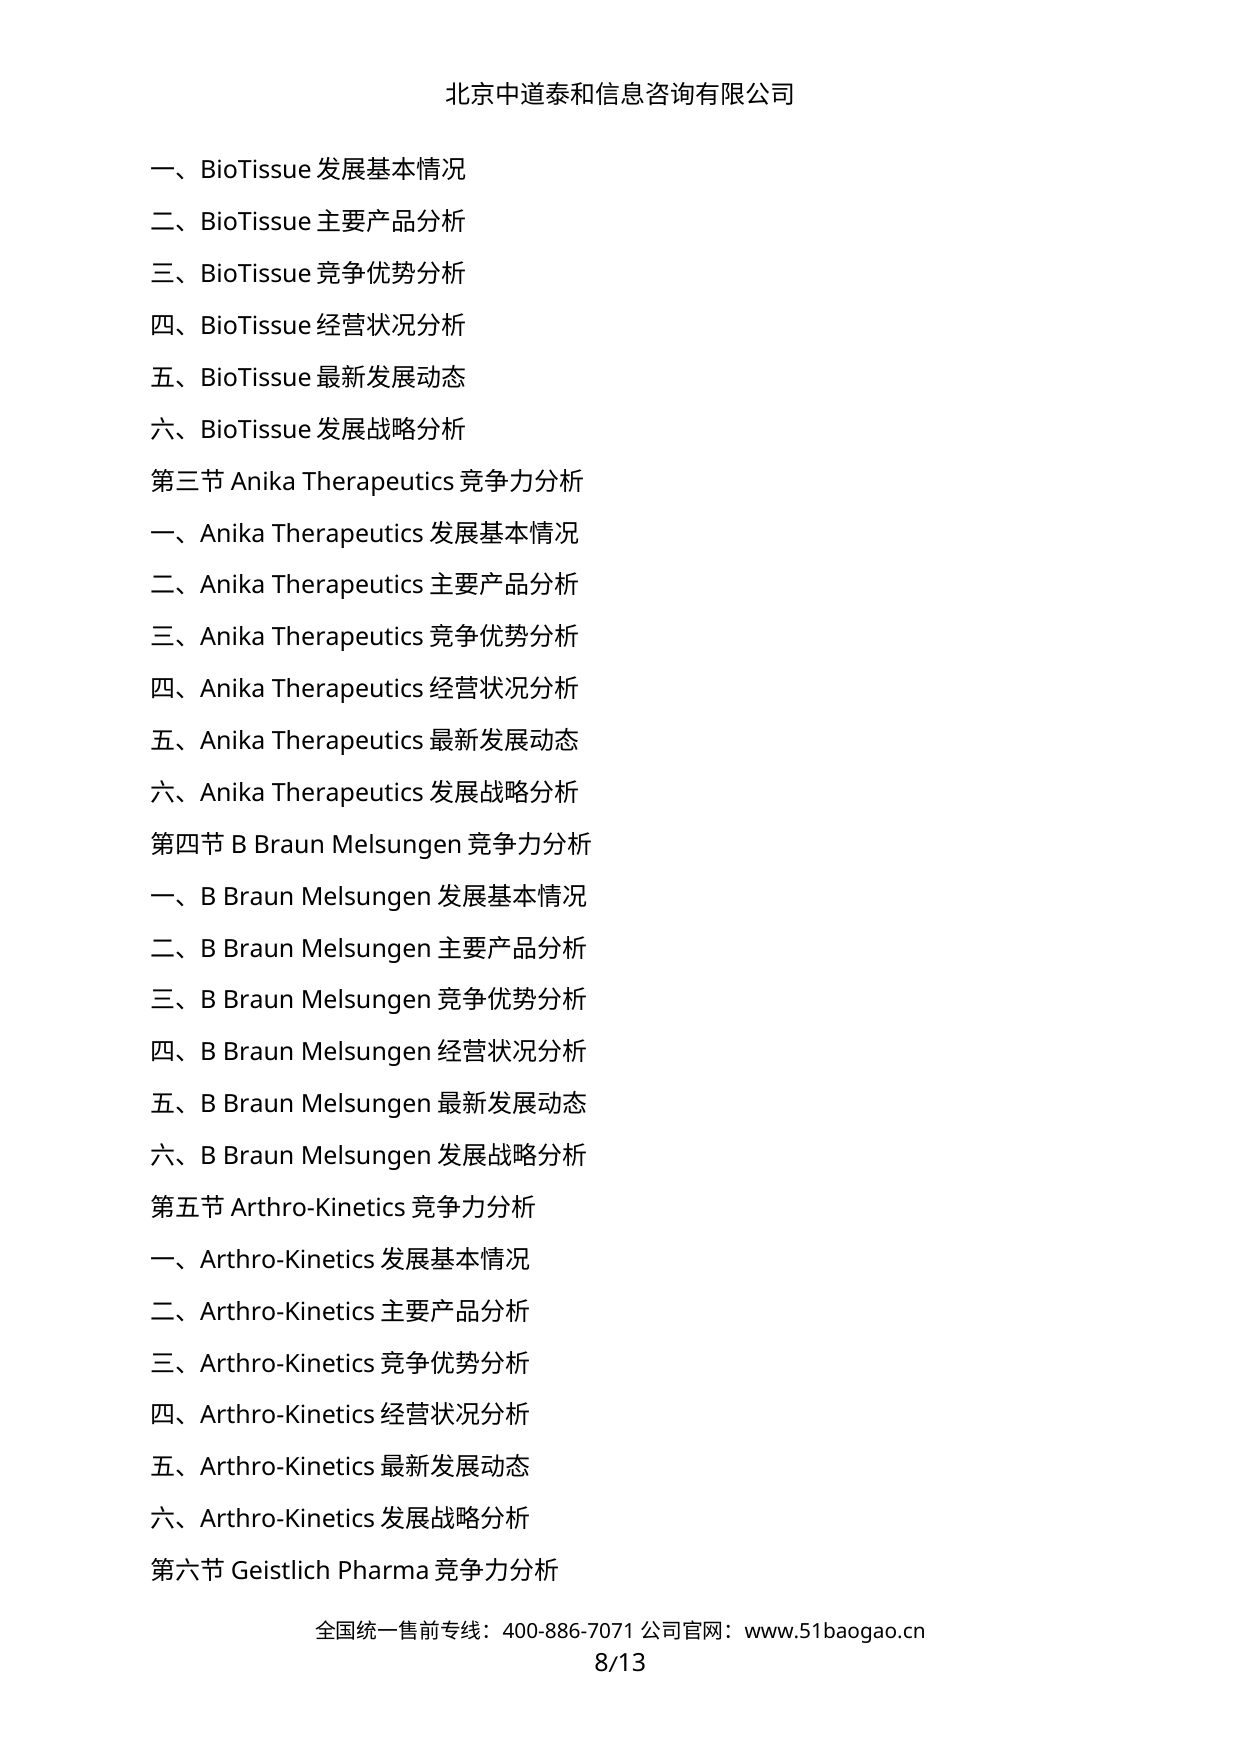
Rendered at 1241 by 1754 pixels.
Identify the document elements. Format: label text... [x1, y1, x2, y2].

text 五、B Braun Melsungen最新发展动态 [150, 1084, 1090, 1120]
text 二、Anika Therapeutics主要产品分析 [150, 565, 1090, 601]
text 四、Anika Therapeutics经营状况分析 [150, 669, 1090, 705]
text 二、Arthro-Kinetics主要产品分析 [150, 1291, 1090, 1327]
text 五、Anika Therapeutics最新发展动态 [150, 721, 1090, 757]
text 一、Anika Therapeutics发展基本情况 [150, 513, 1090, 549]
text 三、B Braun Melsungen竞争优势分析 [150, 980, 1090, 1016]
text 六、BioTissue发展战略分析 [150, 409, 1090, 446]
text 二、B Braun Melsungen主要产品分析 [150, 928, 1090, 964]
text 六、Anika Therapeutics发展战略分析 [150, 772, 1090, 809]
text 六、B Braun Melsungen发展战略分析 [150, 1136, 1090, 1172]
text 三、Anika Therapeutics竞争优势分析 [150, 617, 1090, 653]
text 一、BioTissue发展基本情况 [150, 150, 1090, 186]
text 第三节 Anika Therapeutics竞争力分析 [150, 461, 1090, 497]
text 二、BioTissue主要产品分析 [150, 202, 1090, 238]
text 三、Arthro-Kinetics竞争优势分析 [150, 1343, 1090, 1379]
text 四、B Braun Melsungen经营状况分析 [150, 1032, 1090, 1068]
text 四、Arthro-Kinetics经营状况分析 [150, 1395, 1090, 1431]
text 一、Arthro-Kinetics发展基本情况 [150, 1239, 1090, 1276]
text 第四节 B Braun Melsungen竞争力分析 [150, 824, 1090, 861]
text 四、BioTissue经营状况分析 [150, 306, 1090, 342]
text 三、BioTissue竞争优势分析 [150, 254, 1090, 290]
text 一、B Braun Melsungen发展基本情况 [150, 876, 1090, 912]
text 第六节 Geistlich Pharma竞争力分析 [150, 1551, 1090, 1587]
text 五、BioTissue最新发展动态 [150, 357, 1090, 394]
text 五、Arthro-Kinetics最新发展动态 [150, 1447, 1090, 1483]
text 第五节 Arthro-Kinetics竞争力分析 [150, 1187, 1090, 1224]
text 六、Arthro-Kinetics发展战略分析 [150, 1499, 1090, 1535]
